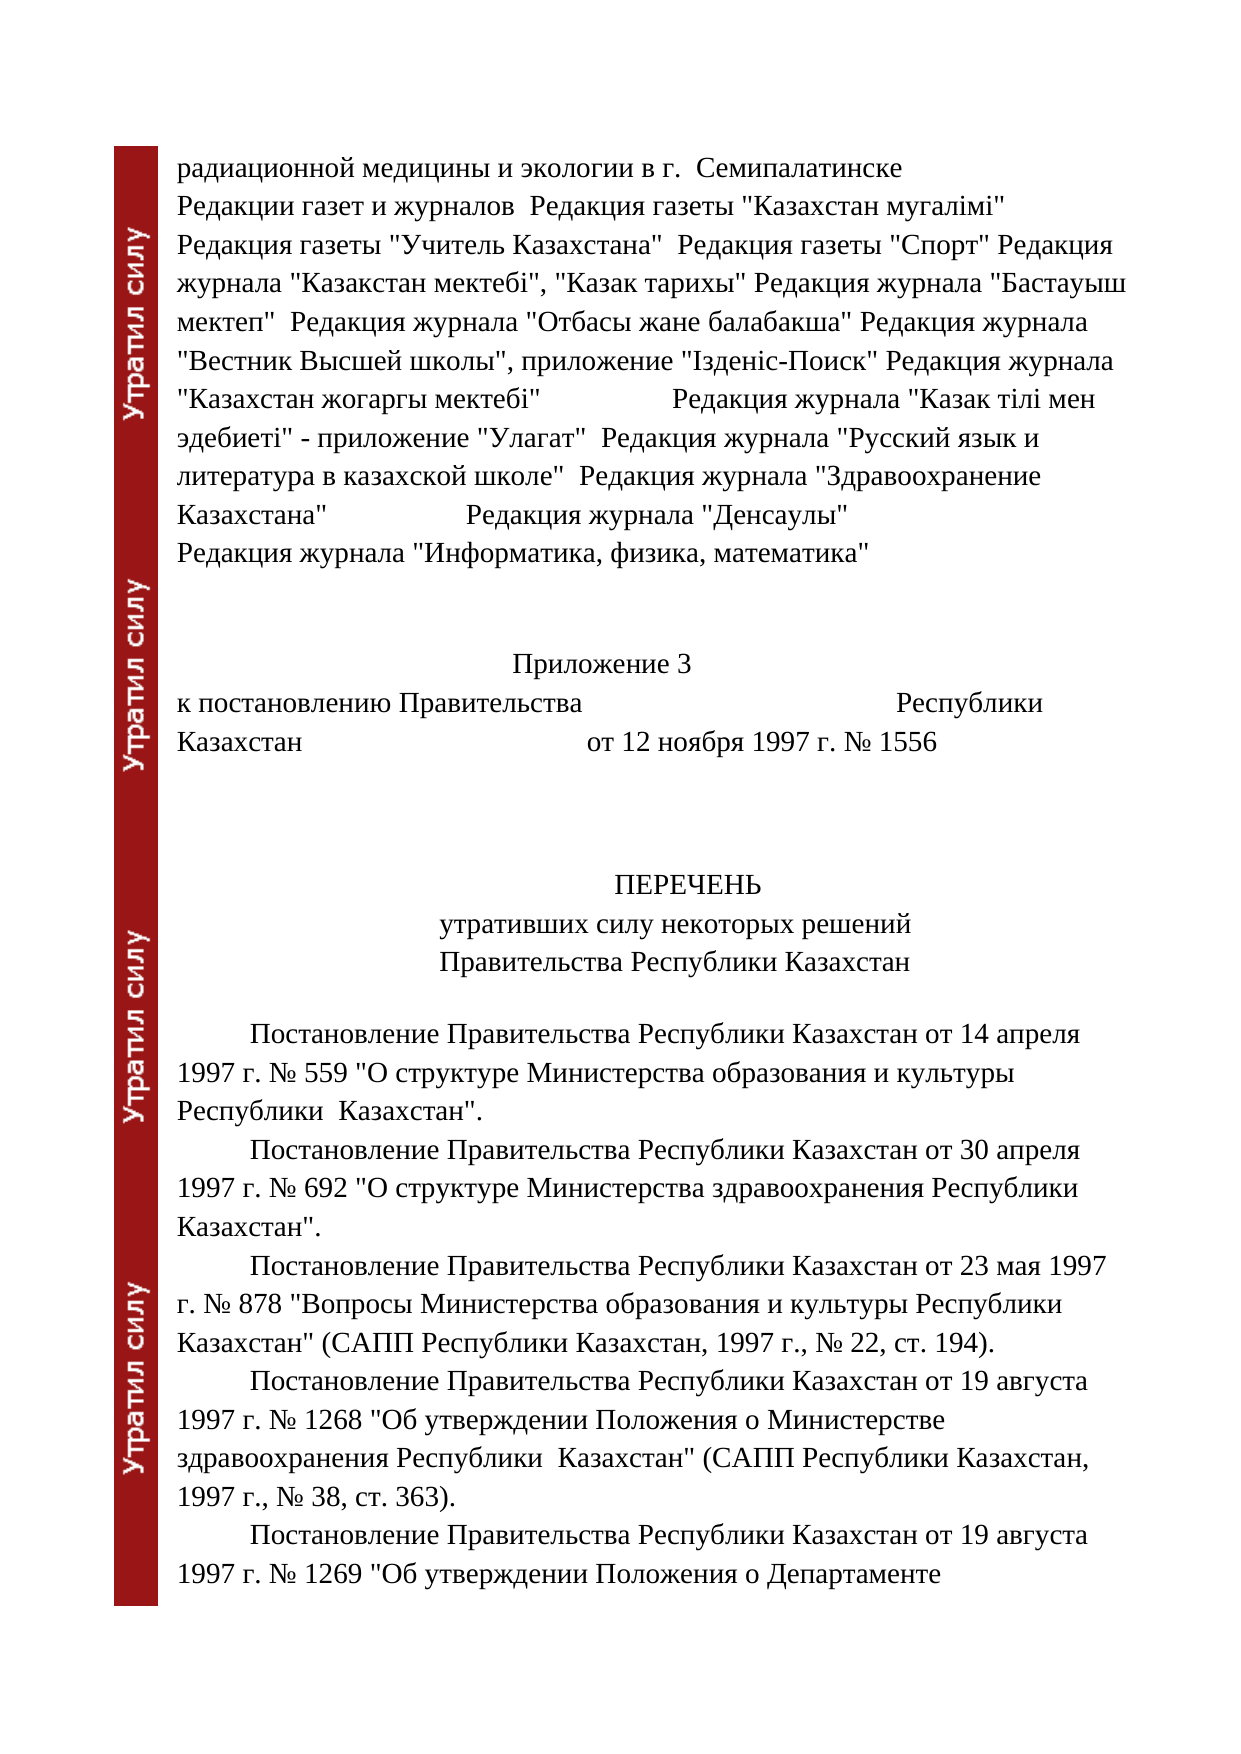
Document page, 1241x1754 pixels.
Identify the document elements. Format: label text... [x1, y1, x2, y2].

picture [114, 569, 158, 647]
picture [114, 787, 158, 791]
text Приложение 3 к постановлению Правительства Республики Казахстан от 12 ноября 1997 г. № 1556 [112, 647, 1128, 787]
picture [114, 1589, 158, 1606]
picture [114, 146, 158, 150]
